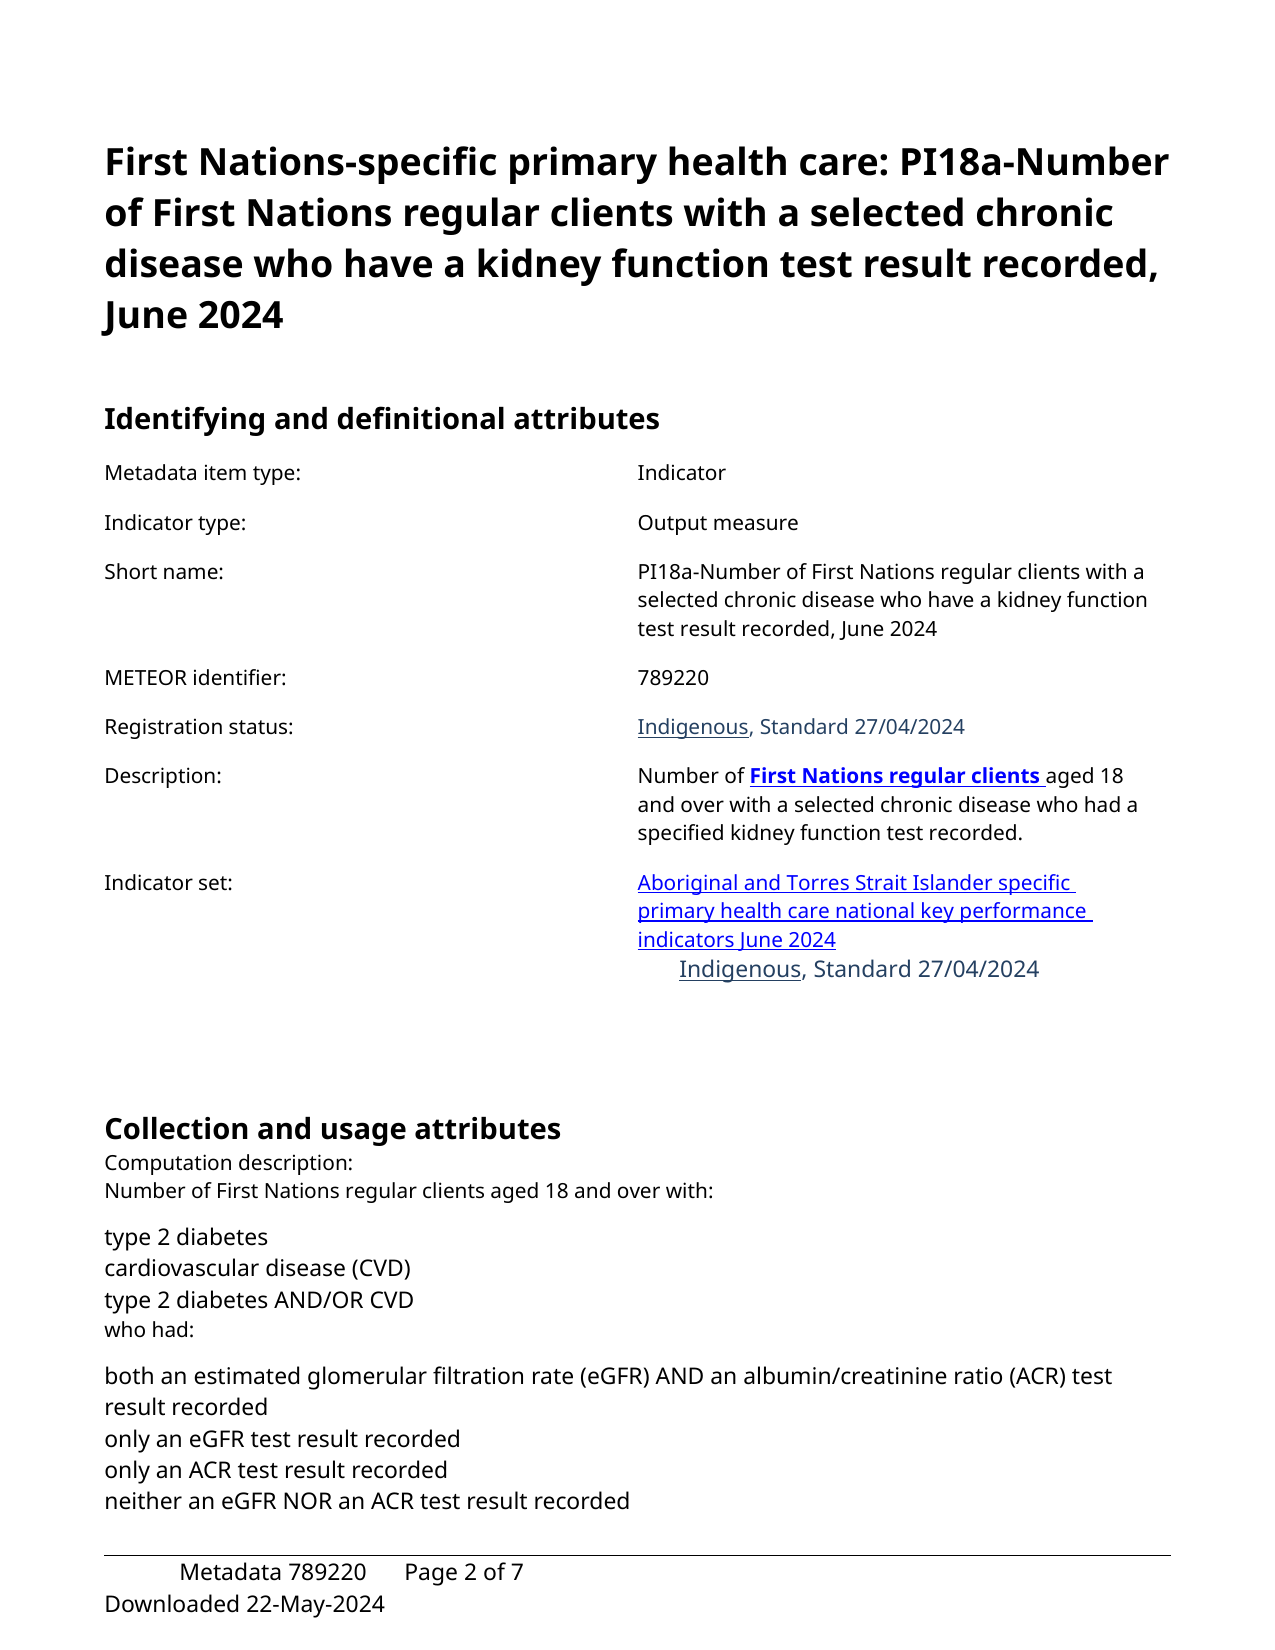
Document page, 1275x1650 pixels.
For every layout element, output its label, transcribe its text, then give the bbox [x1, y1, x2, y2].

table_cell Indicator [626, 448, 1159, 497]
table_cell Short name: [93, 547, 626, 653]
table_cell PI18a-Number of First Nations regular clients with a selected chronic disease who have a kidney function test result recorded, June 2024 [626, 547, 1159, 653]
table_cell Indicator type: [93, 497, 626, 547]
subtitle First Nations-specific primary health care: PI18a-Number of First Nations regular clients with a selected chronic disease who have a kidney function test result recorded, June 2024 [104, 135, 1171, 339]
table_cell Metadata item type: [93, 448, 626, 497]
table_header Identifying and definitional attributes [93, 352, 1159, 448]
table_cell METEOR identifier: [93, 653, 626, 702]
table_cell Indicator set: [93, 858, 626, 1052]
table_cell Indigenous, Standard 27/04/2024 [626, 702, 1159, 751]
table_cell Aboriginal and Torres Strait Islander specific primary health care national key performance indicators June 2024 Indigenous, Standard 27/04/2024 [626, 858, 1159, 1052]
table_cell Output measure [626, 497, 1159, 547]
table_cell Number of First Nations regular clients aged 18 and over with a selected chronic disease who had a specified kidney function test recorded. [626, 751, 1159, 857]
table_cell Registration status: [93, 702, 626, 751]
table_cell Description: [93, 751, 626, 857]
table_cell 789220 [626, 653, 1159, 702]
